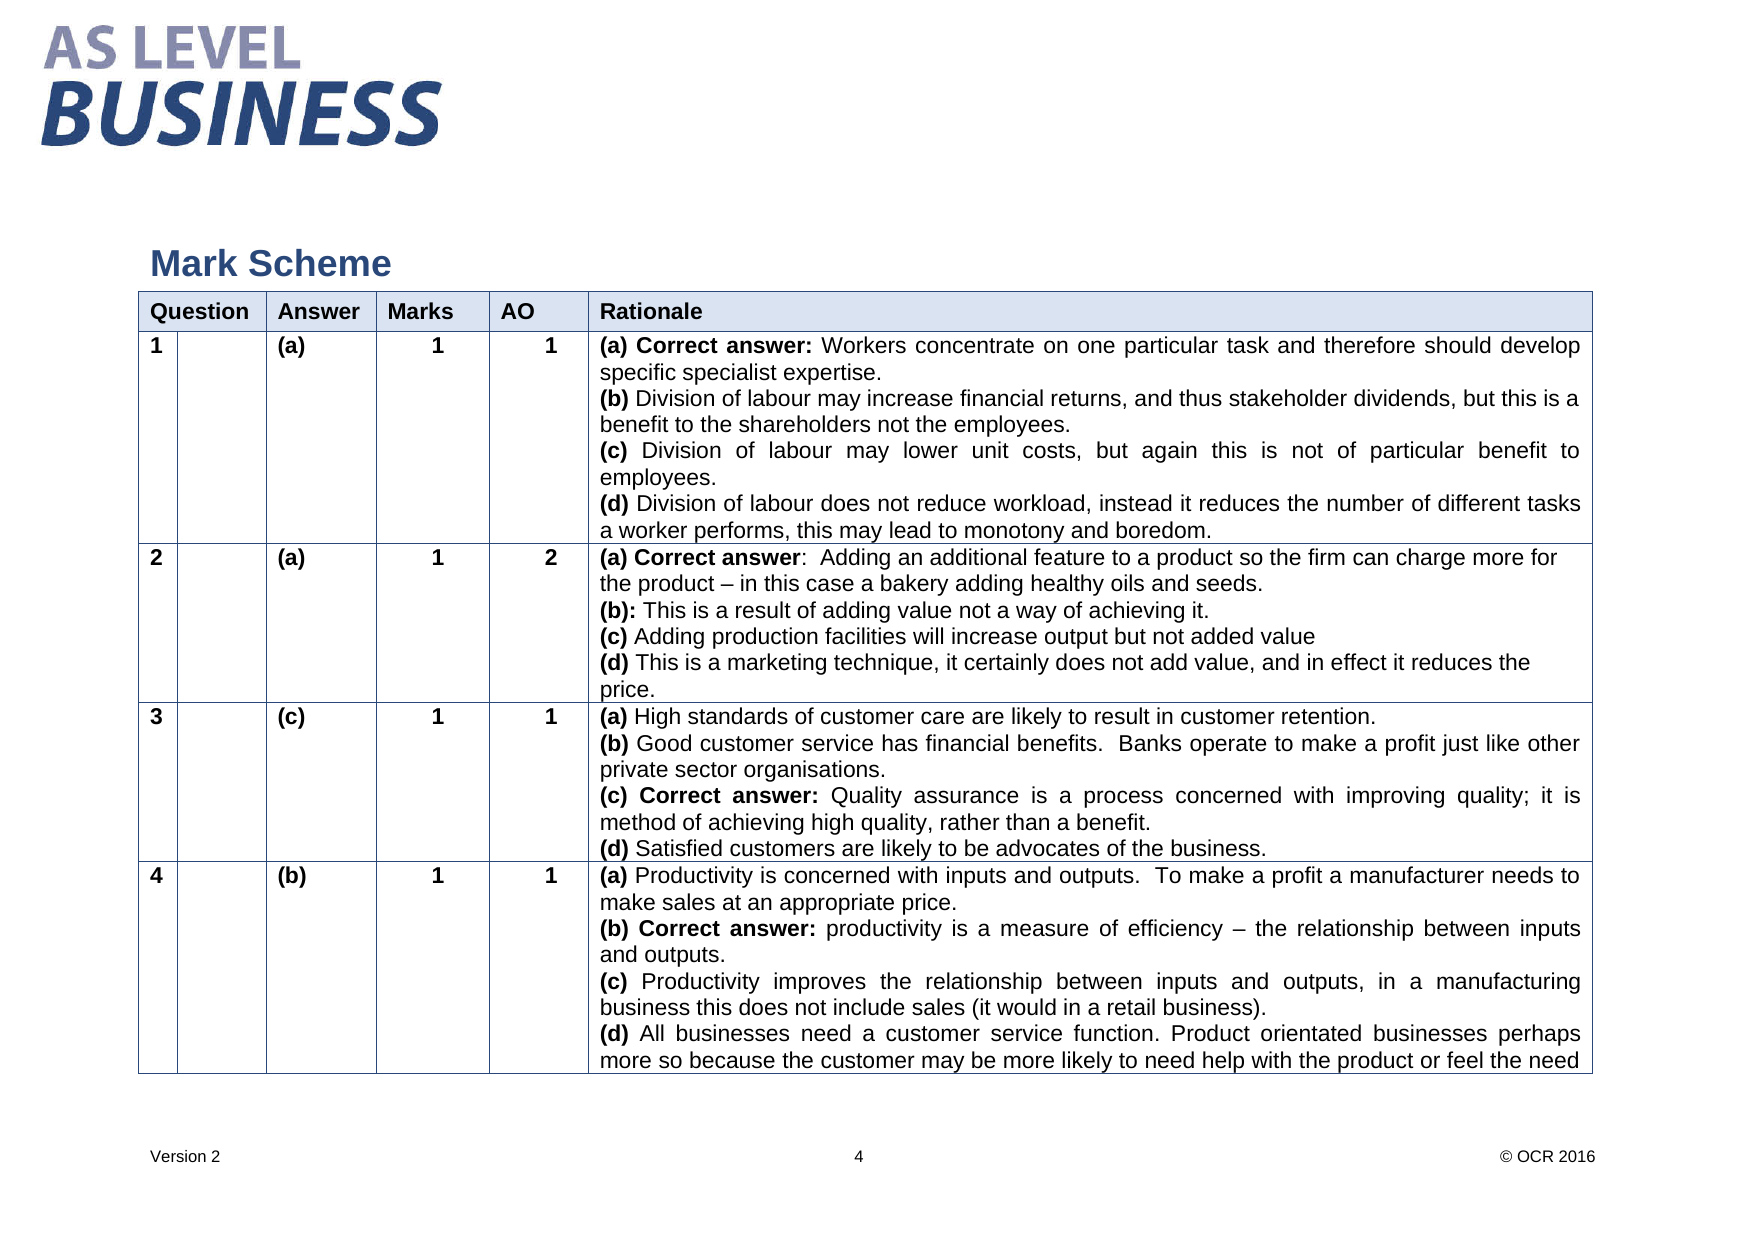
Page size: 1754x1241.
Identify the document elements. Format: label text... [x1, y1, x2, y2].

table_cell (a) [267, 544, 376, 702]
subtitle Mark Scheme [150, 175, 1604, 284]
table_cell 1 [490, 332, 588, 543]
table_cell [139, 332, 177, 543]
table_cell [178, 862, 266, 1073]
table_header Question [139, 292, 266, 331]
table_cell 1 [377, 703, 489, 861]
table_cell (b) [267, 862, 376, 1073]
table_cell 1 [377, 332, 489, 543]
table_cell [139, 862, 177, 1073]
table_cell (c) [267, 703, 376, 861]
table_cell 1 [377, 862, 489, 1073]
table_header Answer [267, 292, 376, 331]
table_cell [178, 544, 266, 702]
table_header Rationale [589, 292, 1592, 331]
table_cell [178, 703, 266, 861]
table_cell 1 [490, 862, 588, 1073]
table_cell (a) Correct answer: Adding an additional feature to a product so the firm can charge more for the product – in this case a bakery adding healthy oils and seeds. (b): This is a result of adding value not a way of achieving it. (c) Adding production facilities will increase output but not added value (d) This is a marketing technique, it certainly does not add value, and in effect it reduces the price. [589, 544, 1592, 702]
table_cell 2 [490, 544, 588, 702]
table_cell (a) [267, 332, 376, 543]
picture [0, 0, 1751, 175]
table_cell 1 [490, 703, 588, 861]
table_cell [178, 332, 266, 543]
table_cell [139, 544, 177, 702]
table_cell 1 [377, 544, 489, 702]
table_header Marks [377, 292, 489, 331]
table_cell [139, 703, 177, 861]
table_cell (a) High standards of customer care are likely to result in customer retention. (b) Good customer service has financial benefits. Banks operate to make a profit just like other private sector organisations. (c) Correct answer: Quality assurance is a process concerned with improving quality; it is method of achieving high quality, rather than a benefit. (d) Satisfied customers are likely to be advocates of the business. [589, 703, 1592, 861]
table_cell (a) Correct answer: Workers concentrate on one particular task and therefore should develop specific specialist expertise. (b) Division of labour may increase financial returns, and thus stakeholder dividends, but this is a benefit to the shareholders not the employees. (c) Division of labour may lower unit costs, but again this is not of particular benefit to employees. (d) Division of labour does not reduce workload, instead it reduces the number of different tasks a worker performs, this may lead to monotony and boredom. [589, 332, 1592, 543]
table_header AO [490, 292, 588, 331]
